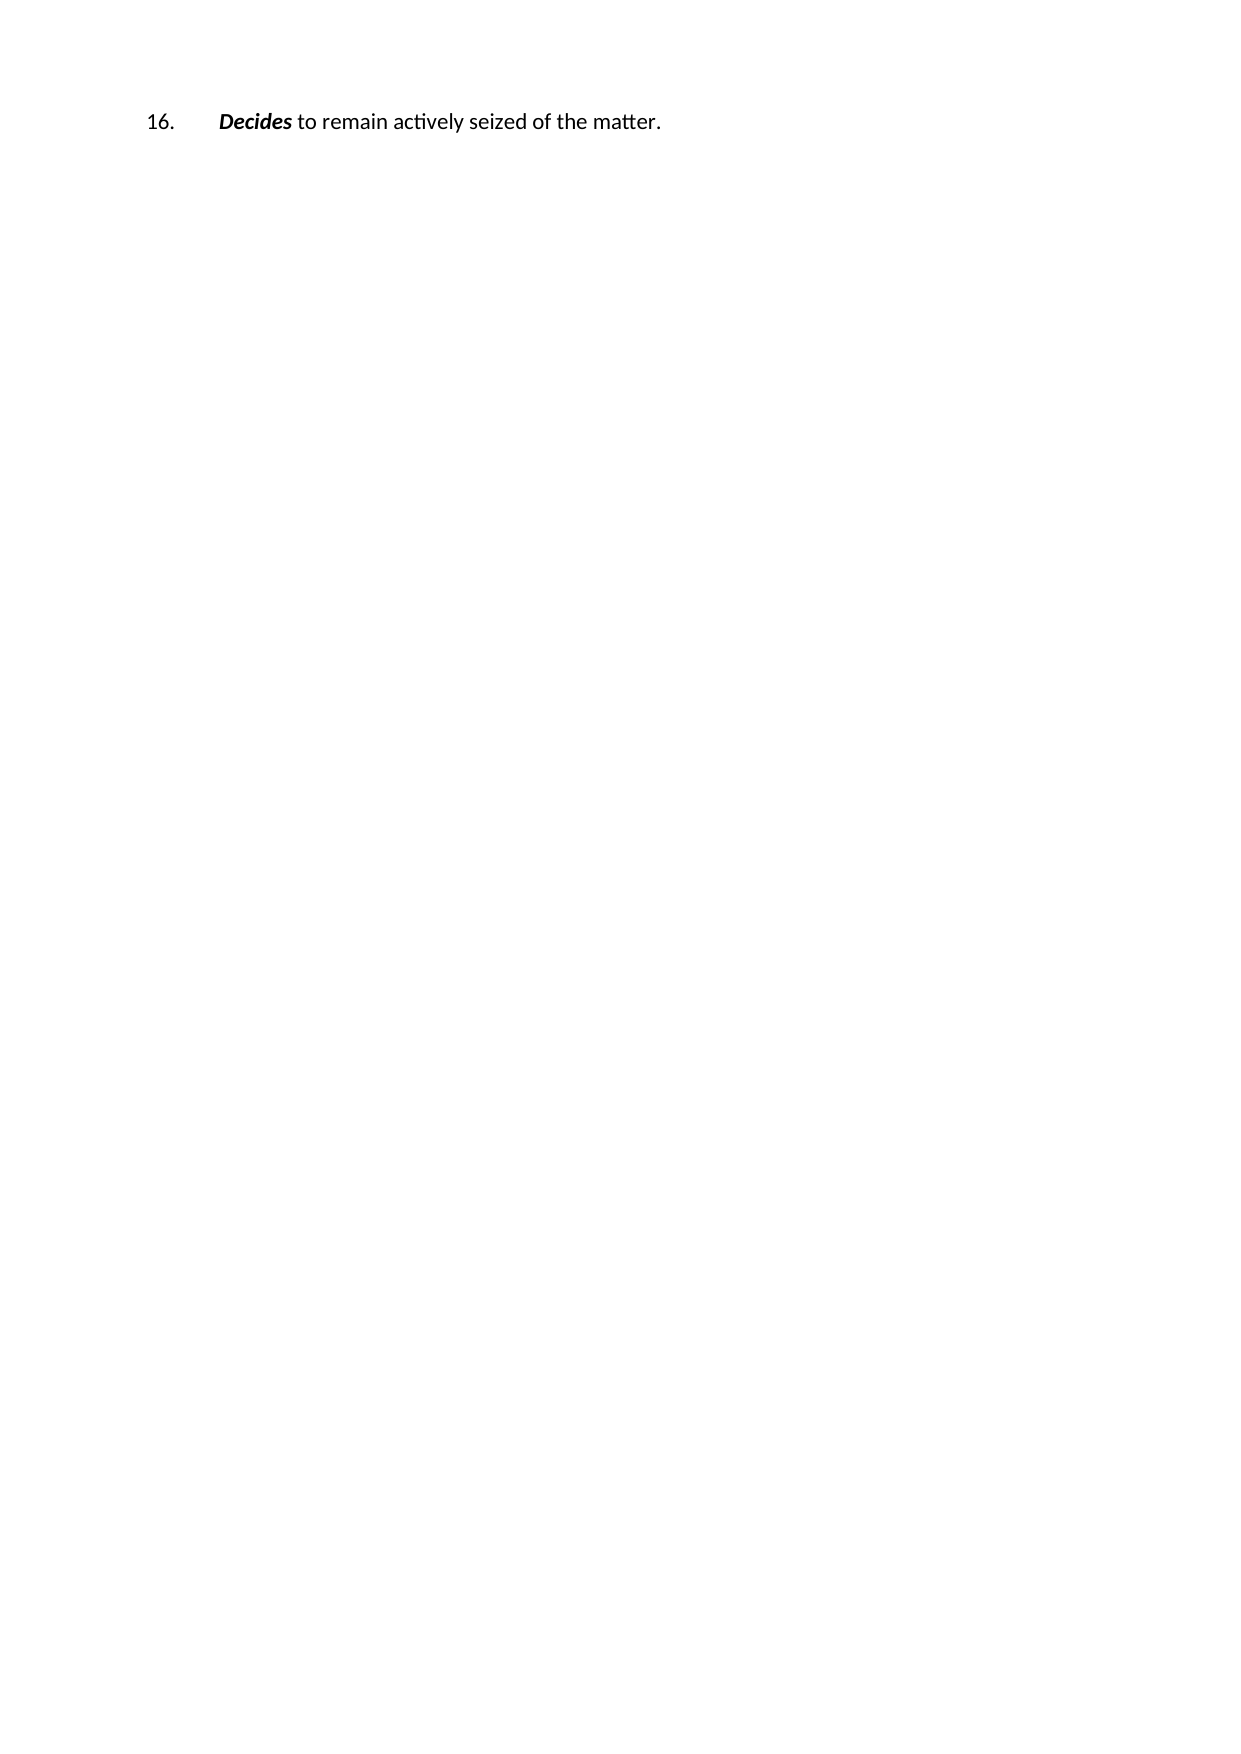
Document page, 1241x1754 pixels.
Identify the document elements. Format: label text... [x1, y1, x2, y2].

list Decides to remain actively seized of the matter. [146, 107, 1130, 135]
